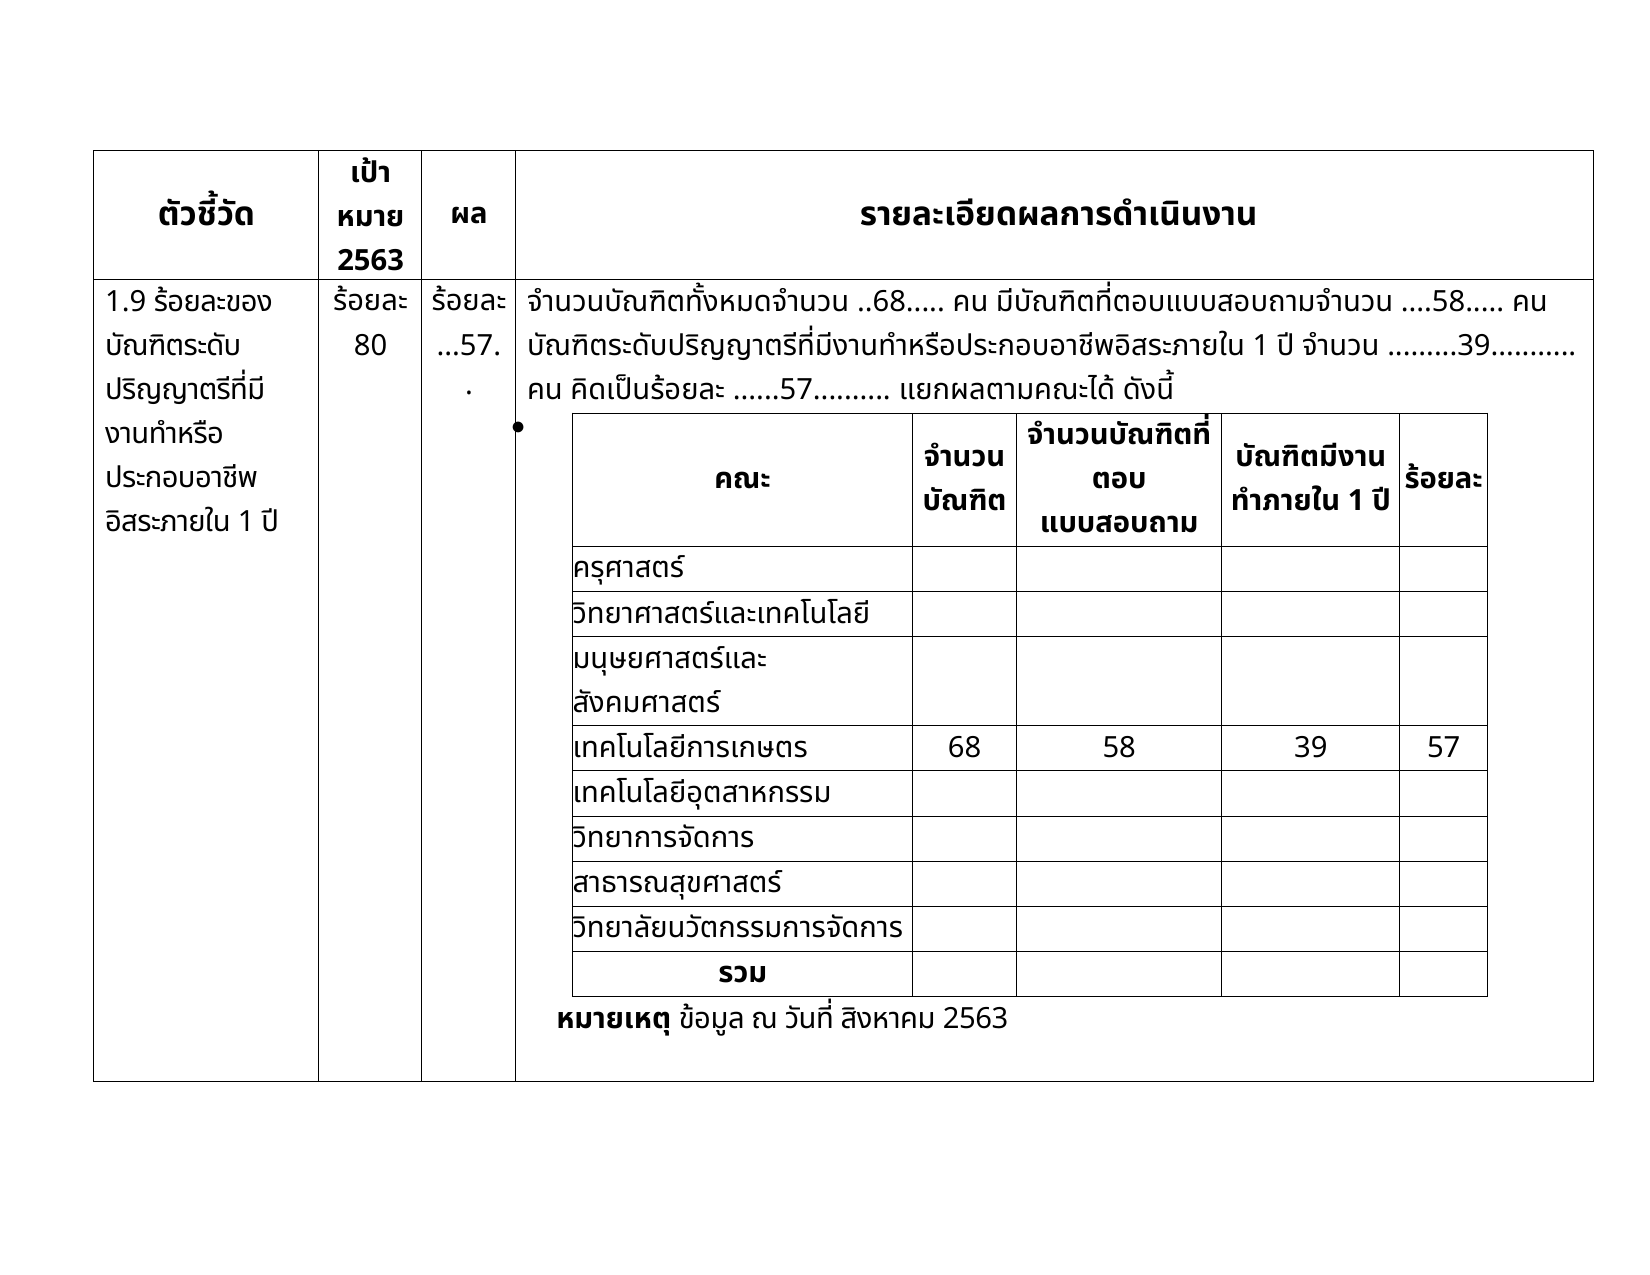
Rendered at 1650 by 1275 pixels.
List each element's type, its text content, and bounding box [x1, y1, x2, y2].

table_header ตัวชี้วัด [94, 151, 318, 279]
table_cell ร้อยละ 80 [319, 280, 421, 1081]
table_cell ร้อยละ ...57.. [422, 280, 515, 1081]
table_cell จำนวนบัณฑิตทั้งหมดจำนวน ..68..... คน มีบัณฑิตที่ตอบแบบสอบถามจำนวน ....58..... คน บัณฑิตระดับปริญญาตรีที่มีงานทำหรือประกอบอาชีพอิสระภายใน 1 ปี จำนวน .........39........... คน คิดเป็นร้อยละ ......57.......... แยกผลตามคณะได้ ดังนี้ หมายเหตุ ข้อมูล ณ วันที่ สิงหาคม 2563 [516, 280, 1593, 1081]
table_header ผล [422, 151, 515, 279]
table_cell 1.9 ร้อยละของบัณฑิตระดับปริญญาตรีที่มีงานทำหรือประกอบอาชีพอิสระภายใน 1 ปี [94, 280, 318, 1081]
table_header รายละเอียดผลการดำเนินงาน [516, 151, 1593, 279]
table_header เป้าหมาย 2563 [319, 151, 421, 279]
